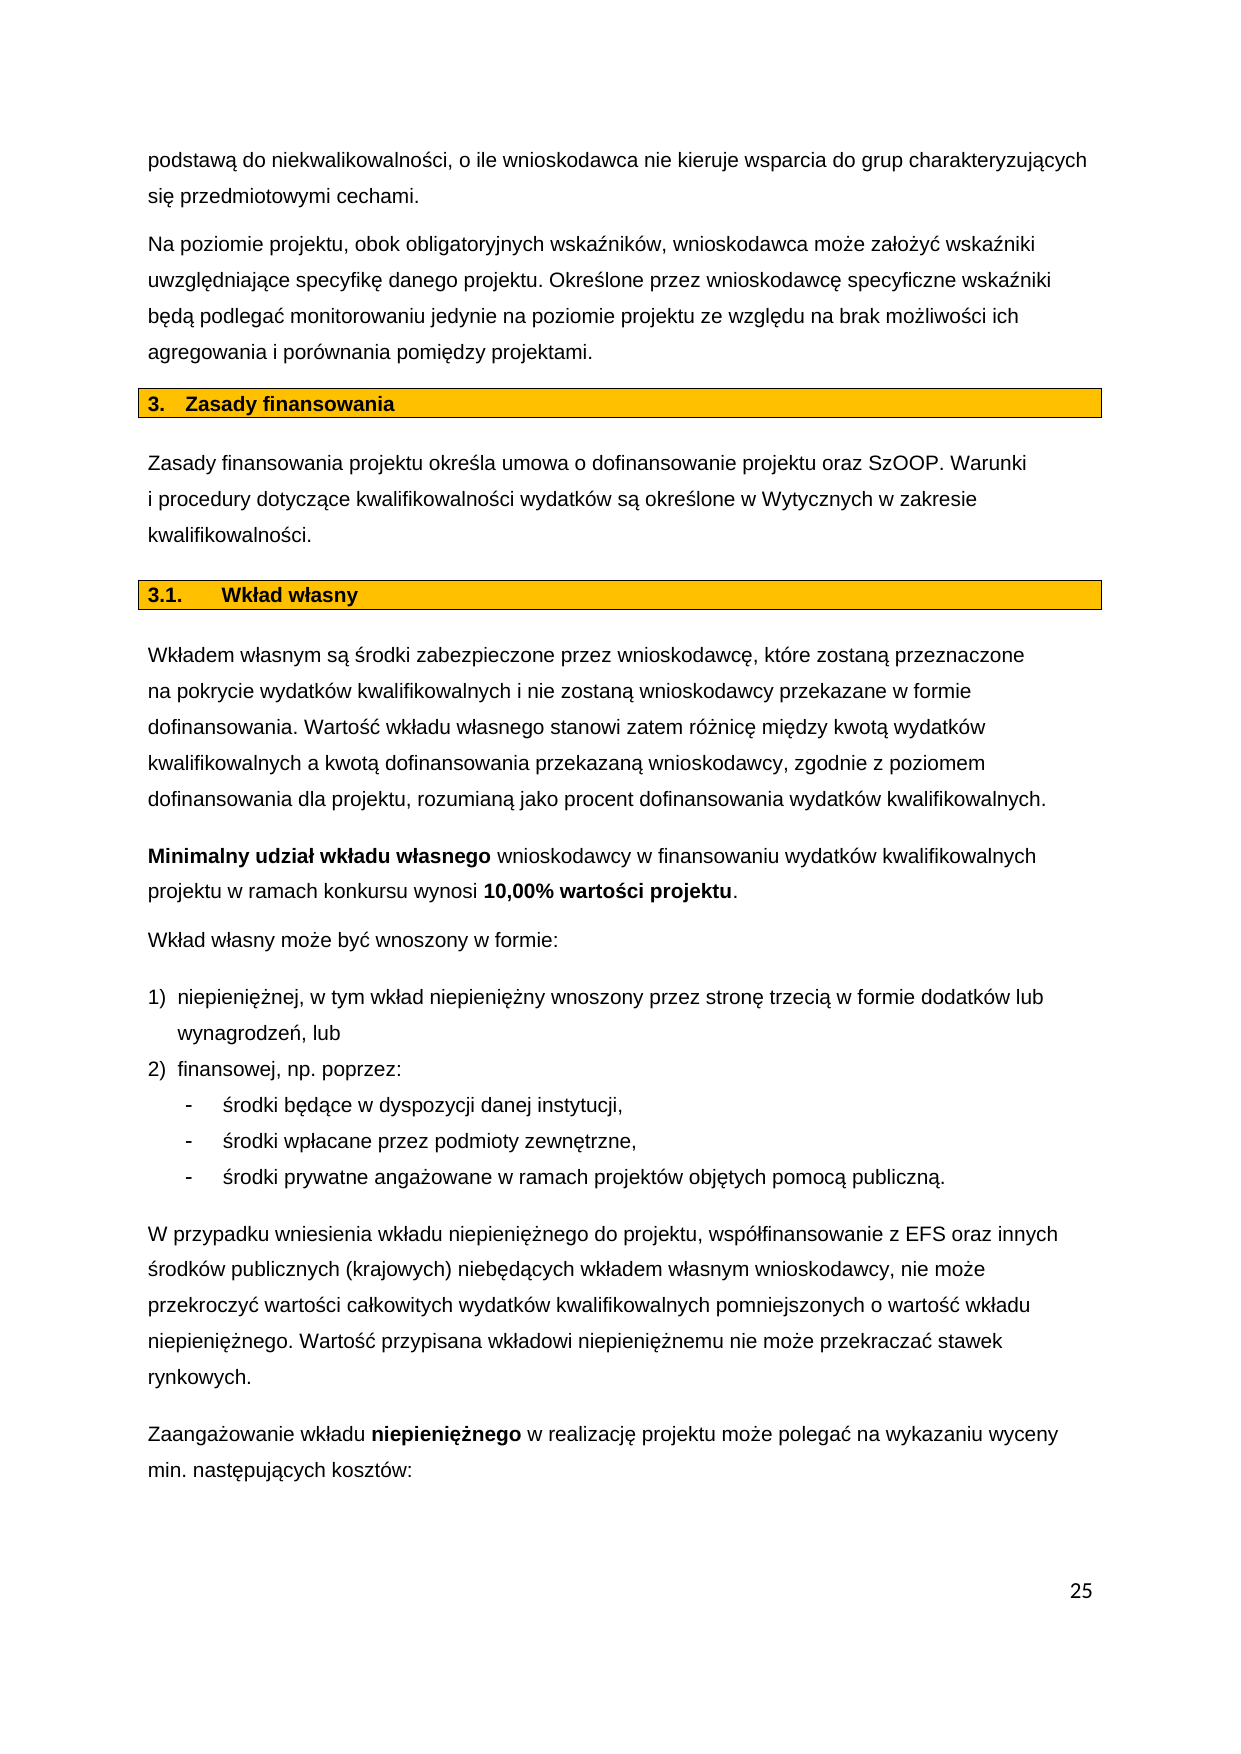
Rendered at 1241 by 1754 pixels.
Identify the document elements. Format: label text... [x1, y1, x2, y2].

list środki prywatne angażowane w ramach projektów objętych pomocą publiczną. [185, 1164, 1093, 1188]
list niepieniężnej, w tym wkład niepieniężny wnoszony przez stronę trzecią w formie dodatków lub wynagrodzeń, lub [148, 984, 1093, 1044]
list środki będące w dyspozycji danej instytucji, [185, 1092, 1093, 1116]
list środki wpłacane przez podmioty zewnętrzne, [185, 1128, 1093, 1152]
text W przypadku wniesienia wkładu niepieniężnego do projektu, współfinansowanie z EFS oraz innych środków publicznych (krajowych) niebędących wkładem własnym wnioskodawcy, nie może przekroczyć wartości całkowitych wydatków kwalifikowalnych pomniejszonych o wartość wkładu niepieniężnego. Wartość przypisana wkładowi niepieniężnemu nie może przekraczać stawek rynkowych. [148, 1221, 1093, 1389]
list Zasady finansowania [139, 389, 1101, 417]
text Zasady finansowania projektu określa umowa o dofinansowanie projektu oraz SzOOP. Warunki i procedury dotyczące kwalifikowalności wydatków są określone w Wytycznych w zakresie kwalifikowalności. [148, 451, 1093, 547]
text Zaangażowanie wkładu niepieniężnego w realizację projektu może polegać na wykazaniu wyceny min. następujących kosztów: [148, 1422, 1093, 1482]
text Wkład własny może być wnoszony w formie: [148, 928, 1093, 952]
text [148, 148, 1093, 207]
list Wkład własny [139, 581, 1101, 609]
text Minimalny udział wkładu własnego wnioskodawcy w finansowaniu wydatków kwalifikowalnych projektu w ramach konkursu wynosi 10,00% wartości projektu. [148, 843, 1081, 903]
text Na poziomie projektu, obok obligatoryjnych wskaźników, wnioskodawca może założyć wskaźniki uwzględniające specyfikę danego projektu. Określone przez wnioskodawcę specyficzne wskaźniki będą podlegać monitorowaniu jedynie na poziomie projektu ze względu na brak możliwości ich agregowania i porównania pomiędzy projektami. [148, 232, 1093, 364]
text Wkładem własnym są środki zabezpieczone przez wnioskodawcę, które zostaną przeznaczone na pokrycie wydatków kwalifikowalnych i nie zostaną wnioskodawcy przekazane w formie dofinansowania. Wartość wkładu własnego stanowi zatem różnicę między kwotą wydatków kwalifikowalnych a kwotą dofinansowania przekazaną wnioskodawcy, zgodnie z poziomem dofinansowania dla projektu, rozumianą jako procent dofinansowania wydatków kwalifikowalnych. [148, 643, 1093, 811]
list finansowej, np. poprzez: [148, 1056, 1093, 1080]
